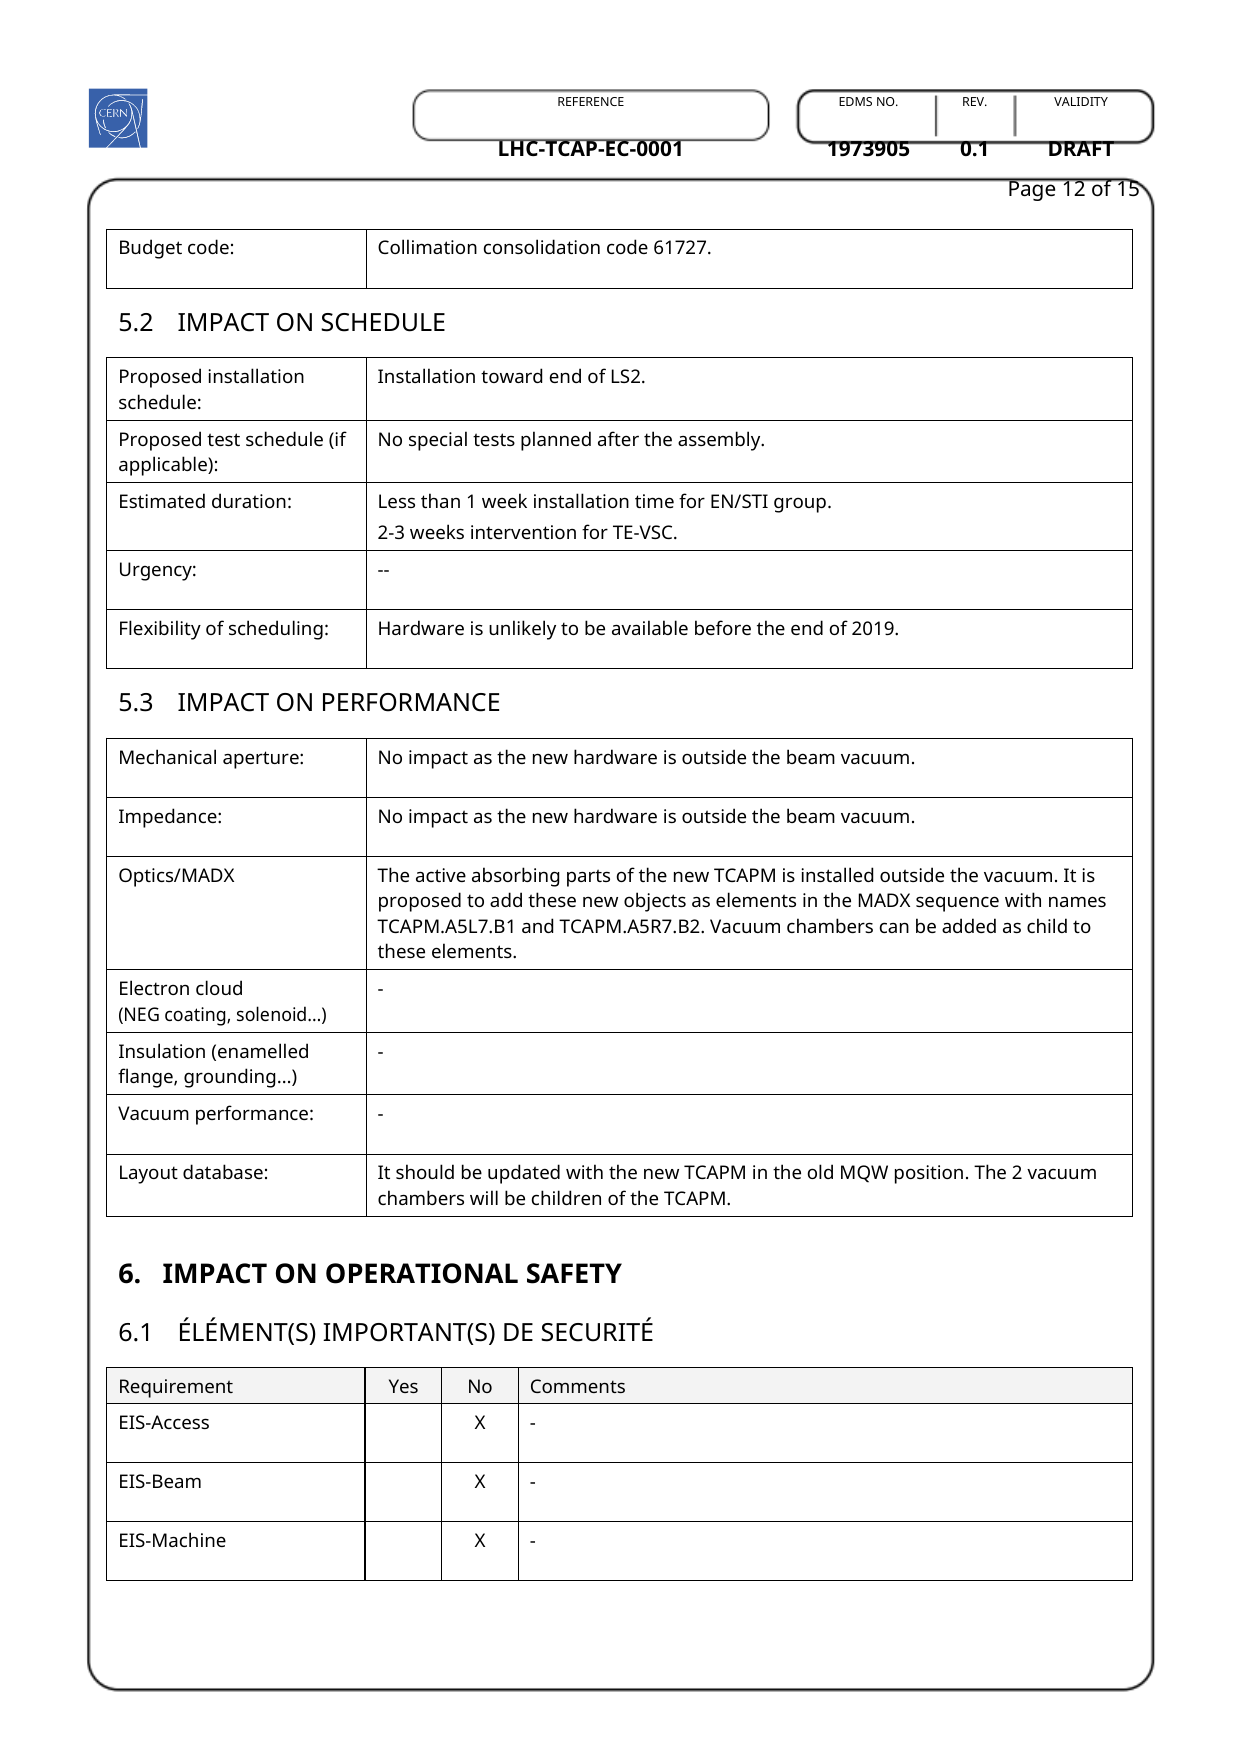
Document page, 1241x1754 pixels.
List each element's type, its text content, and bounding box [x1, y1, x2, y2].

table_cell No special tests planned after the assembly. [367, 421, 1132, 482]
subtitle IMPACT ON PERFORMANCE [118, 685, 1123, 719]
table_cell Urgency: [107, 551, 366, 609]
table_cell - [367, 1095, 1132, 1153]
table_cell [366, 1463, 441, 1521]
table_cell X [442, 1522, 518, 1580]
table_cell Collimation consolidation code 61727. [367, 230, 1132, 287]
table_cell X [442, 1404, 518, 1462]
table_cell -- [367, 551, 1132, 609]
table_cell Insulation (enamelled flange, grounding…) [107, 1033, 366, 1094]
table_header Comments [519, 1368, 1132, 1403]
table_cell Vacuum performance: [107, 1095, 366, 1153]
table_cell Proposed test schedule (if applicable): [107, 421, 366, 482]
table_header No impact as the new hardware is outside the beam vacuum. [367, 739, 1132, 797]
table_cell - [367, 1033, 1132, 1094]
table_cell Impedance: [107, 798, 366, 856]
table_cell - [367, 970, 1132, 1032]
table_cell [366, 1404, 441, 1462]
table_cell - [519, 1404, 1132, 1462]
table_header Yes [366, 1368, 441, 1403]
subtitle IMPACT ON OPERATIONAL SAFETY [118, 1254, 1123, 1291]
table_cell It should be updated with the new TCAPM in the old MQW position. The 2 vacuum chambers will be children of the TCAPM. [367, 1155, 1132, 1216]
table_cell Estimated duration: [107, 483, 366, 550]
table_cell Electron cloud (NEG coating, solenoid…) [107, 970, 366, 1032]
table_cell - [519, 1463, 1132, 1521]
table_header Installation toward end of LS2. [367, 358, 1132, 420]
table_cell EIS-Beam [107, 1463, 364, 1521]
table_cell Flexibility of scheduling: [107, 610, 366, 668]
table_header No [442, 1368, 518, 1403]
table_cell Hardware is unlikely to be available before the end of 2019. [367, 610, 1132, 668]
table_cell Less than 1 week installation time for EN/STI group. 2-3 weeks intervention for TE-VSC. [367, 483, 1132, 550]
table_cell The active absorbing parts of the new TCAPM is installed outside the vacuum. It is proposed to add these new objects as elements in the MADX sequence with names TCAPM.A5L7.B1 and TCAPM.A5R7.B2. Vacuum chambers can be added as child to these elements. [367, 857, 1132, 969]
table_cell No impact as the new hardware is outside the beam vacuum. [367, 798, 1132, 856]
table_cell X [442, 1463, 518, 1521]
table_cell - [519, 1522, 1132, 1580]
table_header Mechanical aperture: [107, 739, 366, 797]
subtitle ÉLÉMENT(S) IMPORTANT(S) DE SECURITÉ [118, 1314, 1123, 1348]
table_cell EIS-Access [107, 1404, 364, 1462]
table_cell EIS-Machine [107, 1522, 364, 1580]
subtitle IMPACT ON SCHEDULE [118, 304, 1123, 338]
table_cell Optics/MADX [107, 857, 366, 969]
table_cell Layout database: [107, 1155, 366, 1216]
table_header Requirement [107, 1368, 364, 1403]
table_cell [366, 1522, 441, 1580]
table_header Proposed installation schedule: [107, 358, 366, 420]
table_cell Budget code: [107, 230, 366, 287]
